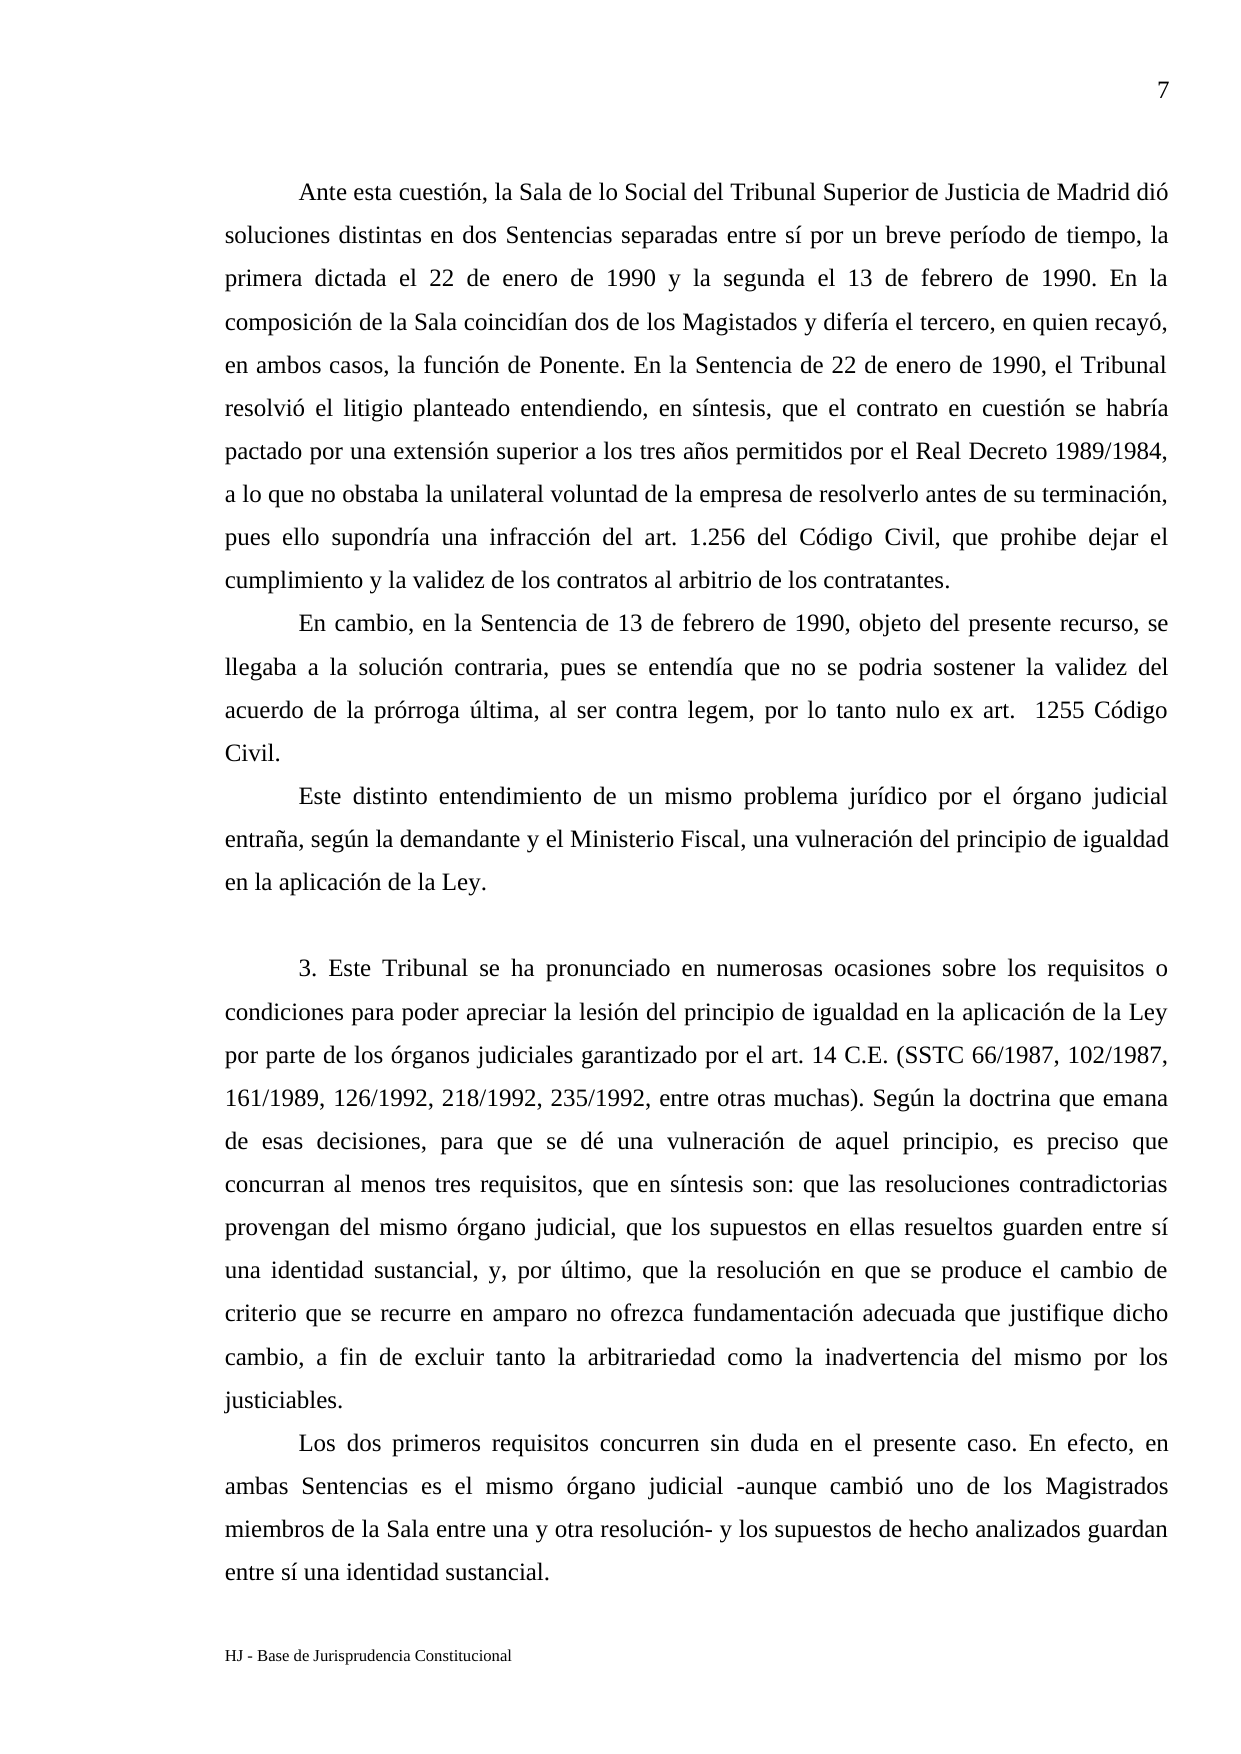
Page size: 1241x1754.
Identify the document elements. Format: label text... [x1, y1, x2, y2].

text En cambio, en la Sentencia de 13 de febrero de 1990, objeto del presente recurso, se llegaba a la solución contraria, pues se entendía que no se podria sostener la validez del acuerdo de la prórroga última, al ser contra legem, por lo tanto nulo ex art. 1255 Código Civil. [224, 608, 1169, 767]
text Los dos primeros requisitos concurren sin duda en el presente caso. En efecto, en ambas Sentencias es el mismo órgano judicial -aunque cambió uno de los Magistrados miembros de la Sala entre una y otra resolución- y los supuestos de hecho analizados guardan entre sí una identidad sustancial. [224, 1428, 1169, 1586]
text Ante esta cuestión, la Sala de lo Social del Tribunal Superior de Justicia de Madrid dió soluciones distintas en dos Sentencias separadas entre sí por un breve período de tiempo, la primera dictada el 22 de enero de 1990 y la segunda el 13 de febrero de 1990. En la composición de la Sala coincidían dos de los Magistados y difería el tercero, en quien recayó, en ambos casos, la función de Ponente. En la Sentencia de 22 de enero de 1990, el Tribunal resolvió el litigio planteado entendiendo, en síntesis, que el contrato en cuestión se habría pactado por una extensión superior a los tres años permitidos por el Real Decreto 1989/1984, a lo que no obstaba la unilateral voluntad de la empresa de resolverlo antes de su terminación, pues ello supondría una infracción del art. 1.256 del Código Civil, que prohibe dejar el cumplimiento y la validez de los contratos al arbitrio de los contratantes. [224, 177, 1169, 594]
text Este distinto entendimiento de un mismo problema jurídico por el órgano judicial entraña, según la demandante y el Ministerio Fiscal, una vulneración del principio de igualdad en la aplicación de la Ley. [224, 781, 1169, 896]
text 3. Este Tribunal se ha pronunciado en numerosas ocasiones sobre los requisitos o condiciones para poder apreciar la lesión del principio de igualdad en la aplicación de la Ley por parte de los órganos judiciales garantizado por el art. 14 C.E. (SSTC 66/1987, 102/1987, 161/1989, 126/1992, 218/1992, 235/1992, entre otras muchas). Según la doctrina que emana de esas decisiones, para que se dé una vulneración de aquel principio, es preciso que concurran al menos tres requisitos, que en síntesis son: que las resoluciones contradictorias provengan del mismo órgano judicial, que los supuestos en ellas resueltos guarden entre sí una identidad sustancial, y, por último, que la resolución en que se produce el cambio de criterio que se recurre en amparo no ofrezca fundamentación adecuada que justifique dicho cambio, a fin de excluir tanto la arbitrariedad como la inadvertencia del mismo por los justiciables. [224, 953, 1169, 1413]
